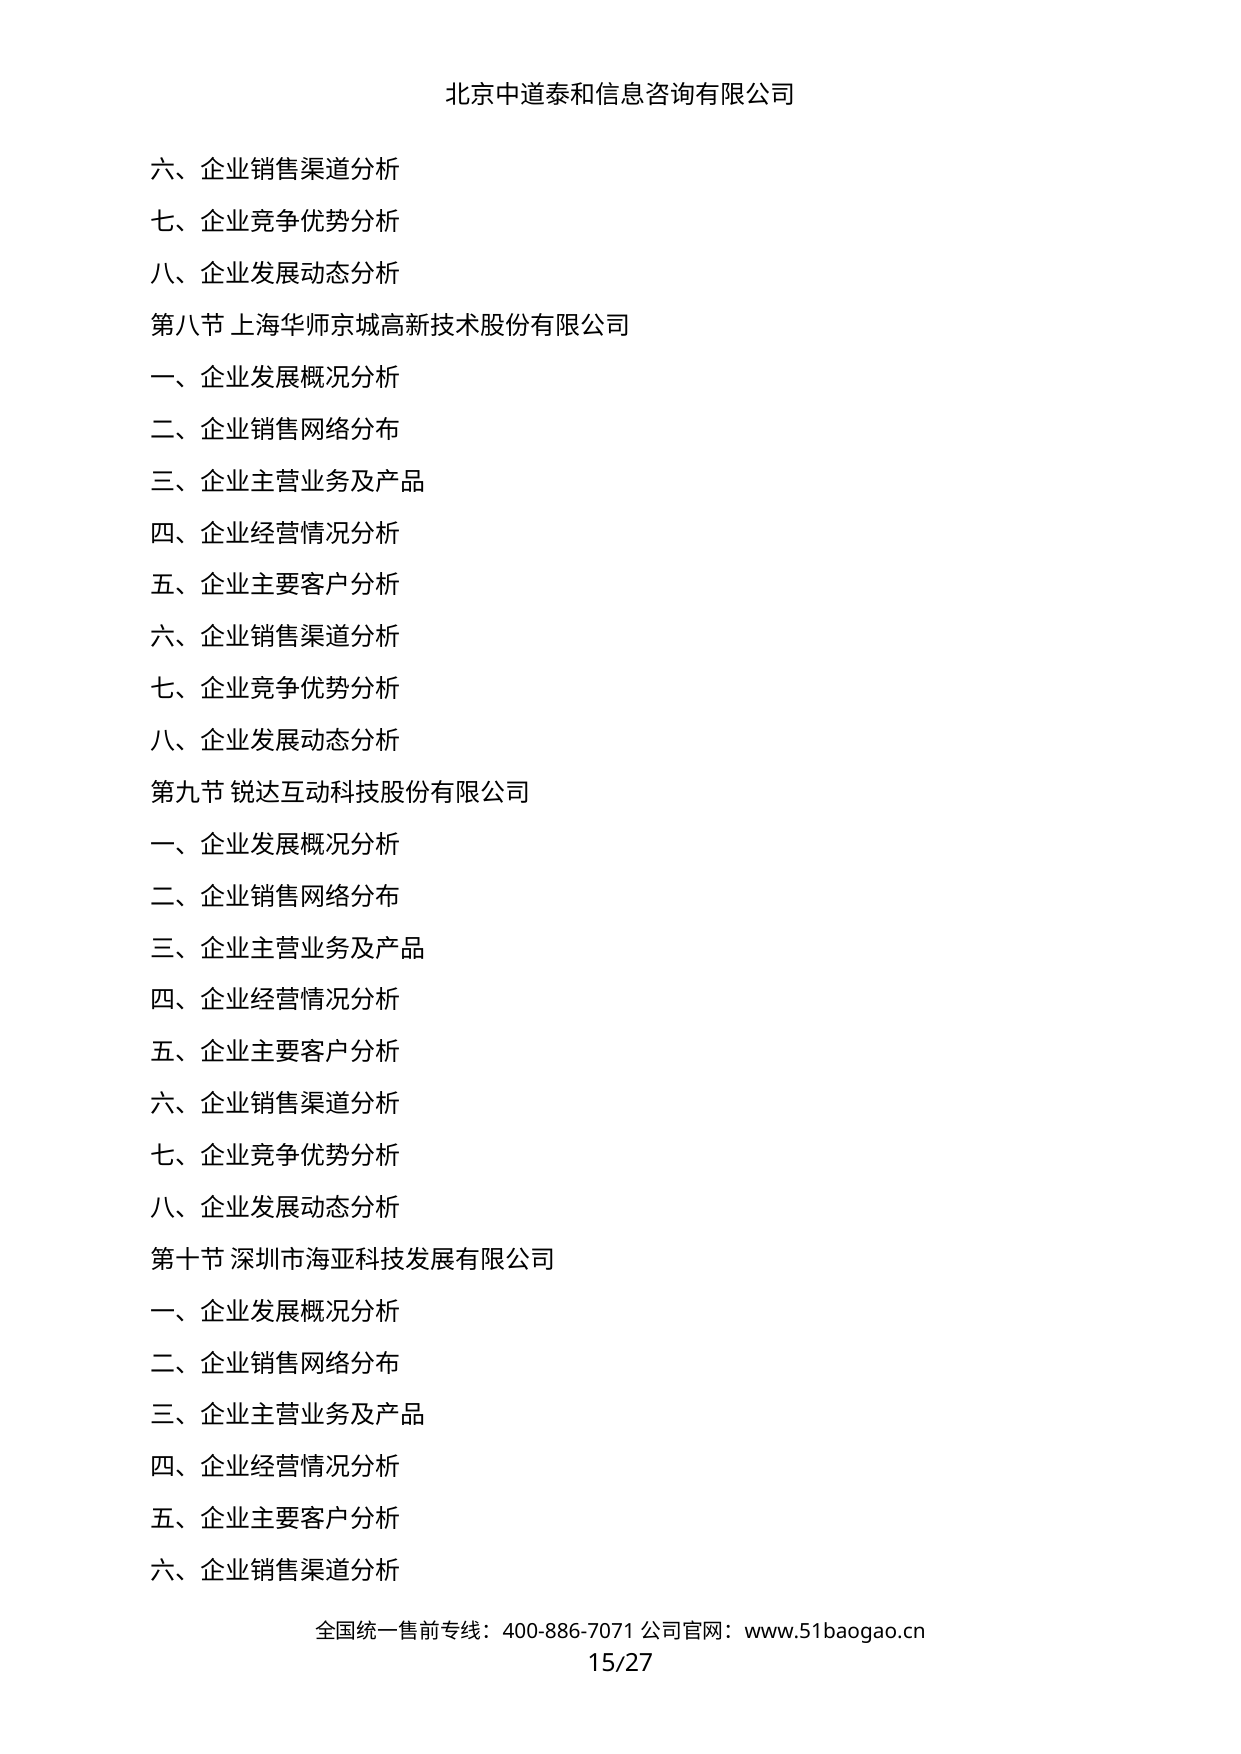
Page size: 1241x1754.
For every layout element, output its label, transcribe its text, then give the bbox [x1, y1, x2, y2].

text 六、企业销售渠道分析 [150, 150, 1090, 186]
text 四、企业经营情况分析 [150, 513, 1090, 549]
text 七、企业竞争优势分析 [150, 202, 1090, 238]
text 一、企业发展概况分析 [150, 357, 1090, 394]
text 六、企业销售渠道分析 [150, 617, 1090, 653]
text 一、企业发展概况分析 [150, 1291, 1090, 1327]
text 八、企业发展动态分析 [150, 1187, 1090, 1224]
text 一、企业发展概况分析 [150, 824, 1090, 861]
text 三、企业主营业务及产品 [150, 461, 1090, 497]
text 第八节 上海华师京城高新技术股份有限公司 [150, 306, 1090, 342]
text 三、企业主营业务及产品 [150, 928, 1090, 964]
text 第九节 锐达互动科技股份有限公司 [150, 772, 1090, 809]
text 二、企业销售网络分布 [150, 1343, 1090, 1379]
text 二、企业销售网络分布 [150, 409, 1090, 446]
text 二、企业销售网络分布 [150, 876, 1090, 912]
text 五、企业主要客户分析 [150, 565, 1090, 601]
text 三、企业主营业务及产品 [150, 1395, 1090, 1431]
text 第十节 深圳市海亚科技发展有限公司 [150, 1239, 1090, 1276]
text 七、企业竞争优势分析 [150, 669, 1090, 705]
text 七、企业竞争优势分析 [150, 1136, 1090, 1172]
text 四、企业经营情况分析 [150, 1447, 1090, 1483]
text 八、企业发展动态分析 [150, 721, 1090, 757]
text 八、企业发展动态分析 [150, 254, 1090, 290]
text 四、企业经营情况分析 [150, 980, 1090, 1016]
text 六、企业销售渠道分析 [150, 1084, 1090, 1120]
text 五、企业主要客户分析 [150, 1499, 1090, 1535]
text 五、企业主要客户分析 [150, 1032, 1090, 1068]
text 六、企业销售渠道分析 [150, 1551, 1090, 1587]
